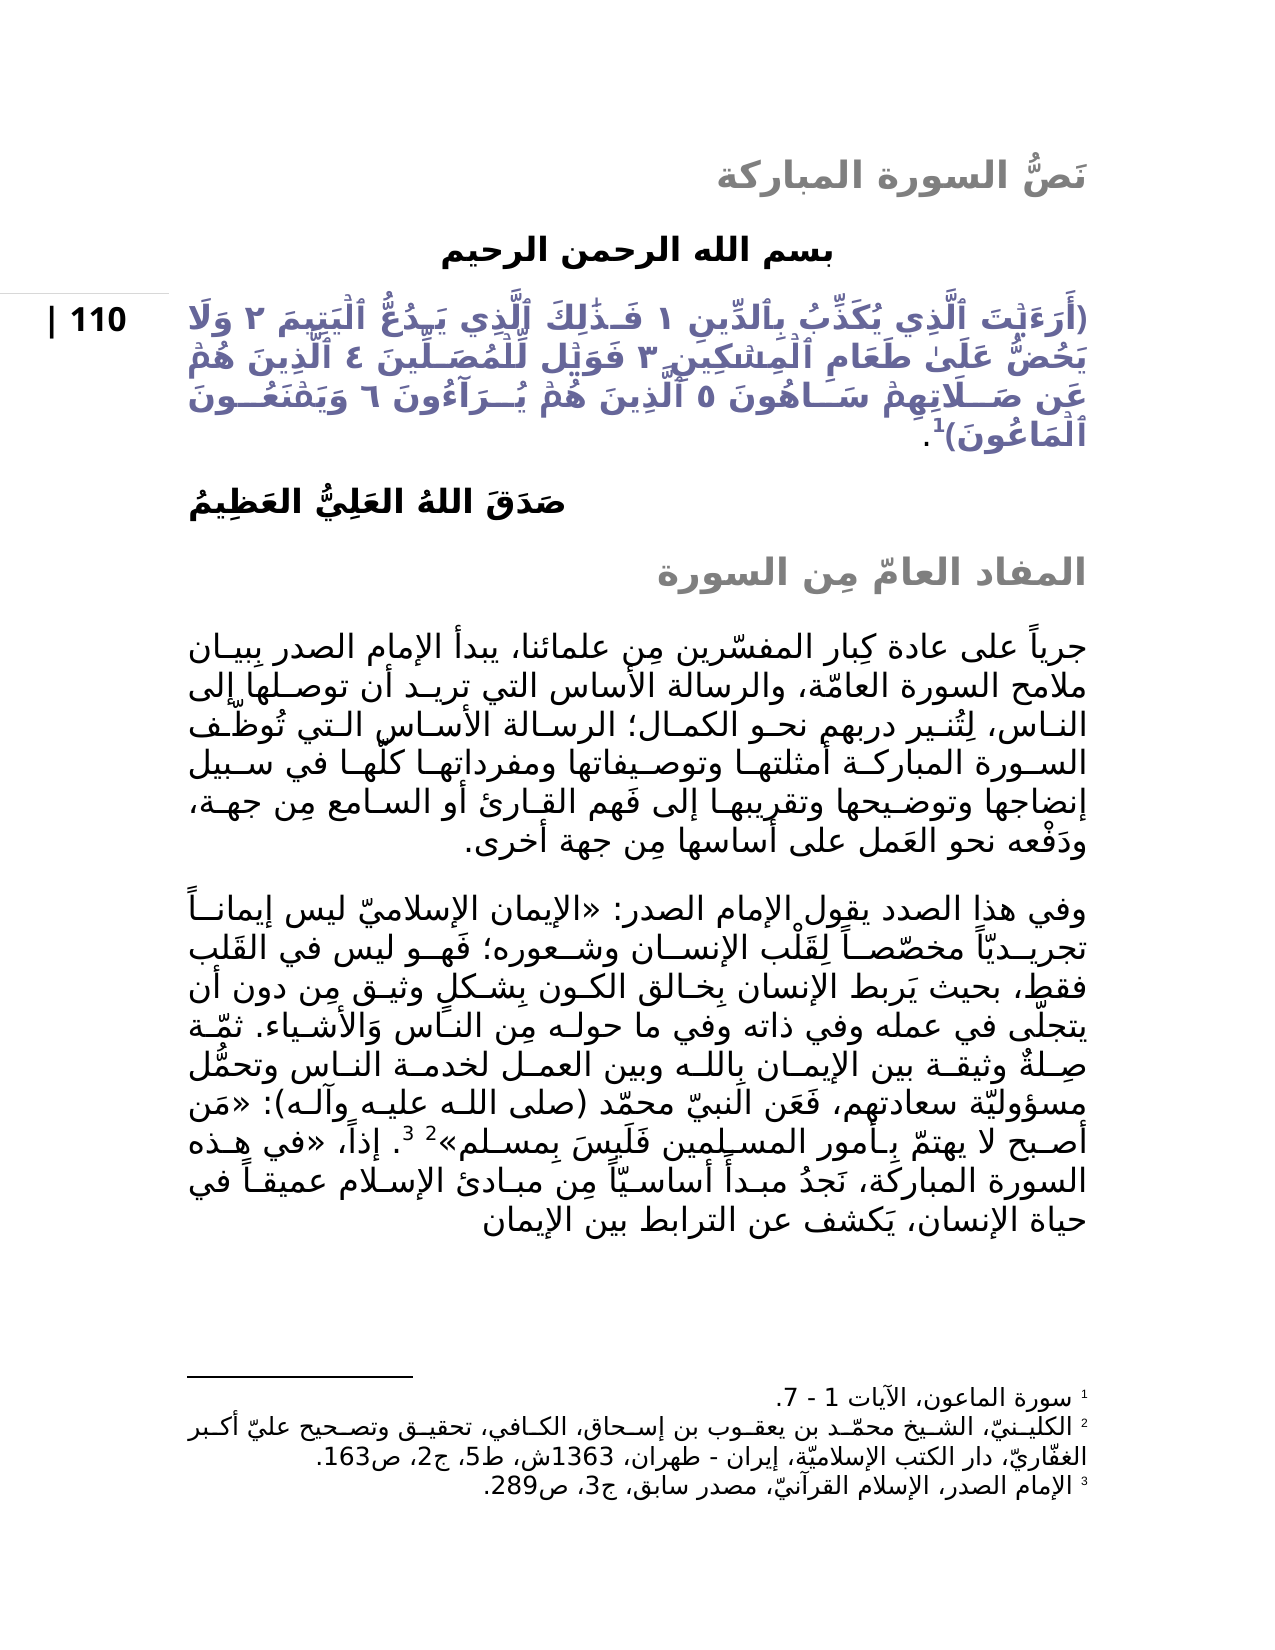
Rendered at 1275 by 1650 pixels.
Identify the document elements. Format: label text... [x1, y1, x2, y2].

text بسم الله الرحمن الرحيم [187, 230, 1087, 269]
text وفي هذا الصدد يقول الإمام الصدر: «الإيمان الإسلاميّ ليس إيماناً تجريديّاً مخصّصاً لِقَلْب الإنسان وشعوره؛ فَهو ليس في القَلب فقط، بحيث يَربط الإنسان بِخالق الكون بِشكلٍ وثيق مِن دون أن يتجلّى في عمله وفي ذاته وفي ما حوله مِن الناس وَالأشياء. ثمّة صِلةٌ وثيقة بين الإيمان بِالله وبين العمل لخدمة الناس وتحمُّل مسؤوليّة سعادتهم، فَعَن النبيّ محمّد (صلى الله عليه وآله): «مَن أصبح لا يهتمّ بِأمور المسلمين فَلَيسَ بِمسلم» . إذاً، «في هذه السورة المباركة، نَجدُ مبدأً أساسيّاً مِن مبادئ الإسلام عميقاً في حياة الإنسان، يَكشف عن الترابط بين الإيمان [187, 889, 1087, 1239]
text ﴿أَرَءَيۡتَ ٱلَّذِي يُكَذِّبُ بِٱلدِّينِ ١ فَذَٰلِكَ ٱلَّذِي يَدُعُّ ٱلۡيَتِيمَ ٢ وَلَا يَحُضُّ عَلَىٰ طَعَامِ ٱلۡمِسۡكِينِ ٣ فَوَيۡل لِّلۡمُصَلِّينَ ٤ ٱلَّذِينَ هُمۡ عَن صَلَاتِهِمۡ سَاهُونَ ٥ ٱلَّذِينَ هُمۡ يُرَآءُونَ ٦ وَيَمۡنَعُونَ ٱلۡمَاعُونَ﴾. [187, 298, 1087, 454]
text صَدَقَ اللهُ العَلِيُّ العَظِيمُ [187, 483, 1087, 522]
subtitle نَصُّ السورة المباركة [187, 154, 1087, 198]
text جرياً على عادة كِبار المفسّرين مِن علمائنا، يبدأ الإمام الصدر بِبيان ملامح السورة العامّة، والرسالة الأساس التي تريد أن توصلها إلى الناس، لِتُنير دربهم نحو الكمال؛ الرسالة الأساس التي تُوظّف السورة المباركة أمثلتها وتوصيفاتها ومفرداتها كلّها في سبيل إنضاجها وتوضيحها وتقريبها إلى فَهم القارئ أو السامع مِن جهة، ودَفْعه نحو العَمل على أساسها مِن جهة أخرى. [187, 627, 1087, 860]
subtitle المفاد العامّ مِن السورة [187, 551, 1087, 595]
